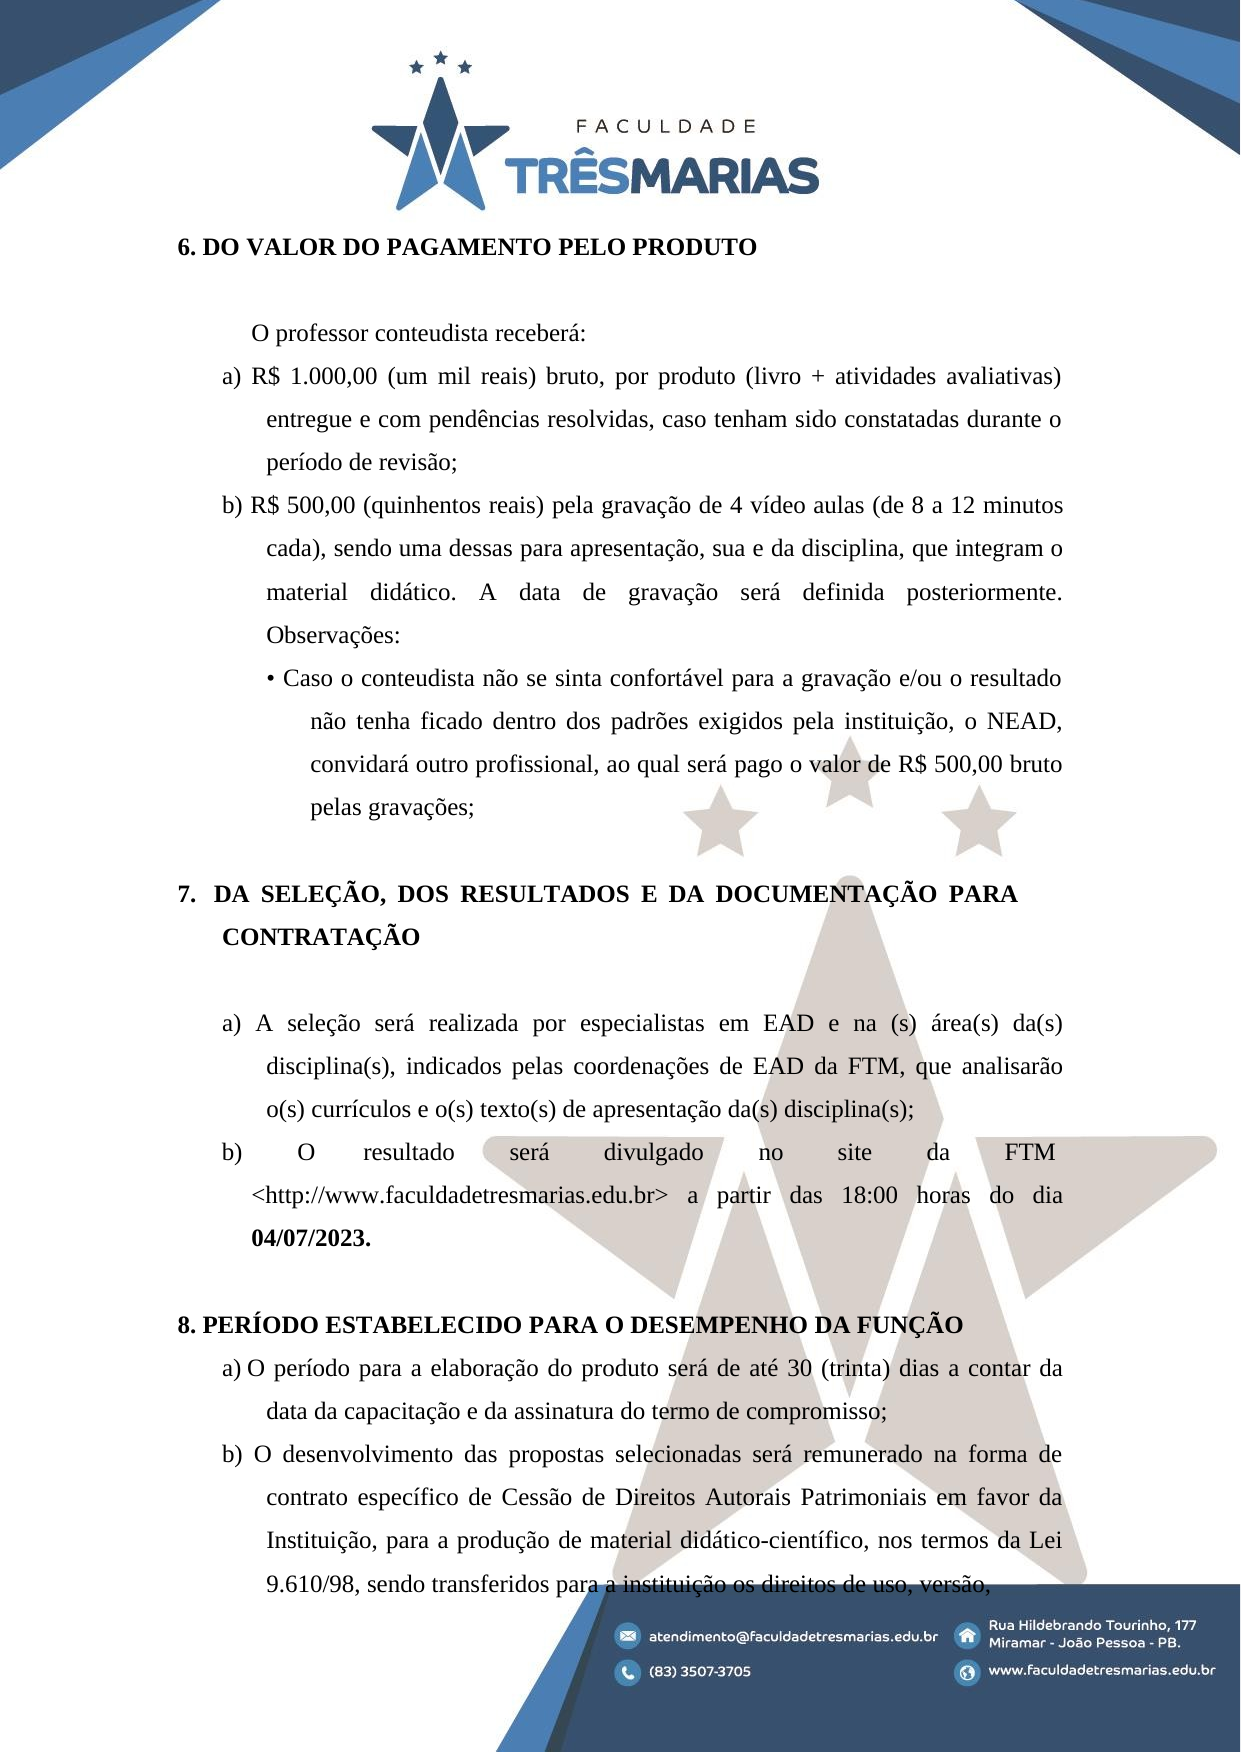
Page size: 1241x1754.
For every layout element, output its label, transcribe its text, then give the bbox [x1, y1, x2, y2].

text O professor conteudista receberá: [251, 318, 1098, 346]
subtitle PERÍODO ESTABELECIDO PARA O DESEMPENHO DA FUNÇÃO [177, 1310, 1098, 1339]
list R$ 500,00 (quinhentos reais) pela gravação de 4 vídeo aulas (de 8 a 12 minutos cada), sendo uma dessas para apresentação, sua e da disciplina, que integram o material didático. A data de gravação será definida posteriormente. Observações: [222, 490, 1063, 648]
subtitle DA SELEÇÃO, DOS RESULTADOS E DA DOCUMENTAÇÃO PARA CONTRATAÇÃO [177, 879, 1063, 951]
list A seleção será realizada por especialistas em EAD e na (s) área(s) da(s) disciplina(s), indicados pelas coordenações de EAD da FTM, que analisarão o(s) currículos e o(s) texto(s) de apresentação da(s) disciplina(s); [222, 1008, 1063, 1123]
subtitle DO VALOR DO PAGAMENTO PELO PRODUTO [177, 232, 1098, 261]
list O resultado será divulgado no site da FTM [222, 1137, 1098, 1166]
list O desenvolvimento das propostas selecionadas será remunerado na forma de contrato específico de Cessão de Direitos Autorais Patrimoniais em favor da Instituição, para a produção de material didático-científico, nos termos da Lei 9.610/98, sendo transferidos para a instituição os direitos de uso, versão, [222, 1439, 1063, 1597]
text <http://www.faculdadetresmarias.edu.br> a partir das 18:00 horas do dia 04/07/2023. [251, 1180, 1063, 1252]
list R$ 1.000,00 (um mil reais) bruto, por produto (livro + atividades avaliativas) entregue e com pendências resolvidas, caso tenham sido constatadas durante o período de revisão; [222, 361, 1063, 476]
list O período para a elaboração do produto será de até 30 (trinta) dias a contar da data da capacitação e da assinatura do termo de compromisso; [222, 1353, 1063, 1425]
list Caso o conteudista não se sinta confortável para a gravação e/ou o resultado não tenha ficado dentro dos padrões exigidos pela instituição, o NEAD, convidará outro profissional, ao qual será pago o valor de R$ 500,00 bruto pelas gravações; [266, 663, 1063, 821]
picture [0, 0, 1241, 1752]
